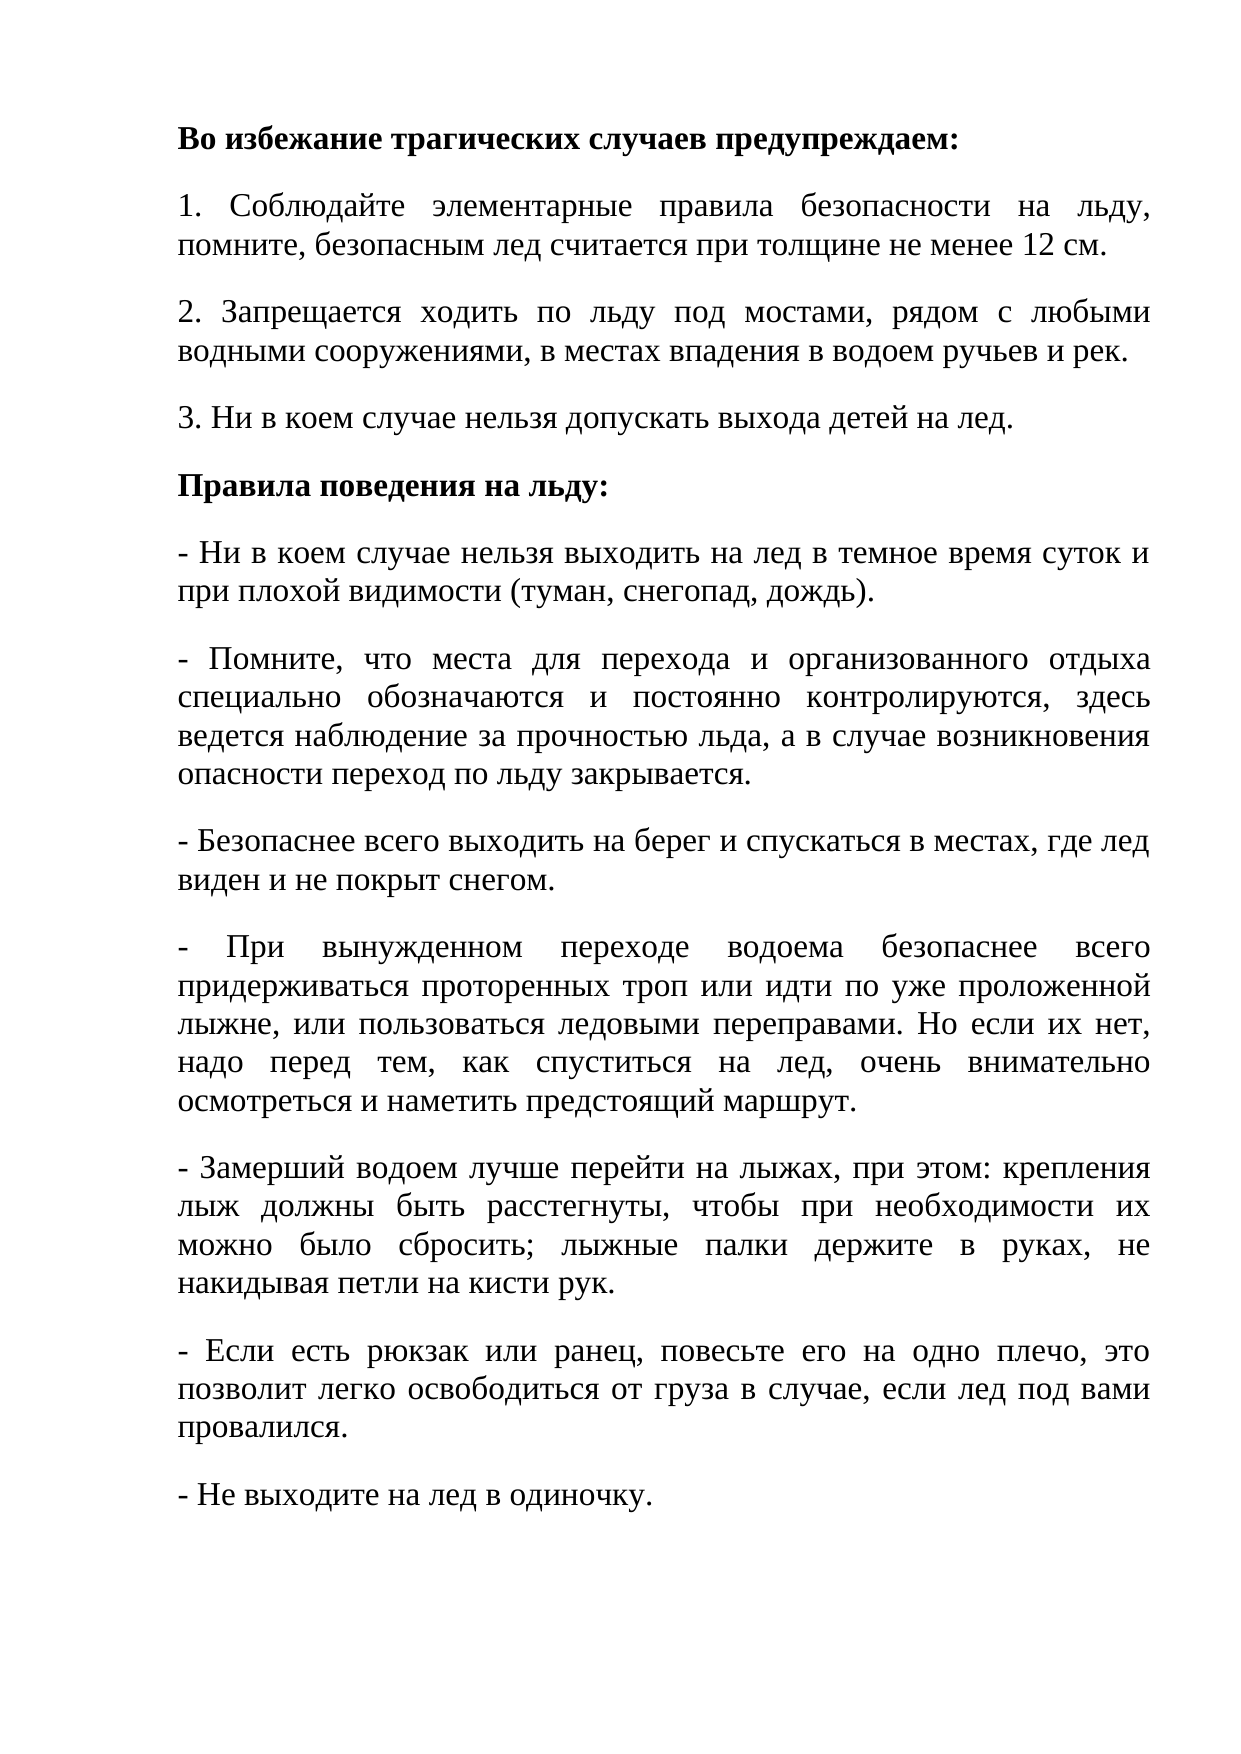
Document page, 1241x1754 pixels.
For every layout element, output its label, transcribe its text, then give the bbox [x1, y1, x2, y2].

text - Если есть рюкзак или ранец, повесьте его на одно плечо, это позволит легко освободиться от груза в случае, если лед под вами провалился. [177, 1330, 1152, 1445]
text - Замерший водоем лучше перейти на лыжах, при этом: крепления лыж должны быть расстегнуты, чтобы при необходимости их можно было сбросить; лыжные палки держите в руках, не накидывая петли на кисти рук. [177, 1147, 1152, 1301]
text - Ни в коем случае нельзя выходить на лед в темное время суток и при плохой видимости (туман, снегопад, дождь). [177, 532, 1152, 609]
text - Помните, что места для перехода и организованного отдыха специально обозначаются и постоянно контролируются, здесь ведется наблюдение за прочностью льда, а в случае возникновения опасности переход по льду закрывается. [177, 638, 1152, 791]
text Правила поведения на льду: [177, 465, 1152, 503]
text - При вынужденном переходе водоема безопаснее всего придерживаться проторенных троп или идти по уже проложенной лыжне, или пользоваться ледовыми переправами. Но если их нет, надо перед тем, как спуститься на лед, очень внимательно осмотреться и наметить предстоящий маршрут. [177, 926, 1152, 1118]
text Во избежание трагических случаев предупреждаем: [177, 118, 1152, 156]
text 2. Запрещается ходить по льду под мостами, рядом с любыми водными сооружениями, в местах впадения в водоем ручьев и рек. [177, 291, 1152, 368]
text 3. Ни в коем случае нельзя допускать выхода детей на лед. [177, 397, 1152, 436]
text 1. Соблюдайте элементарные правила безопасности на льду, помните, безопасным лед считается при толщине не менее 12 см. [177, 186, 1152, 262]
text - Безопаснее всего выходить на берег и спускаться в местах, где лед виден и не покрыт снегом. [177, 821, 1152, 897]
text - Не выходите на лед в одиночку. [177, 1474, 1152, 1512]
